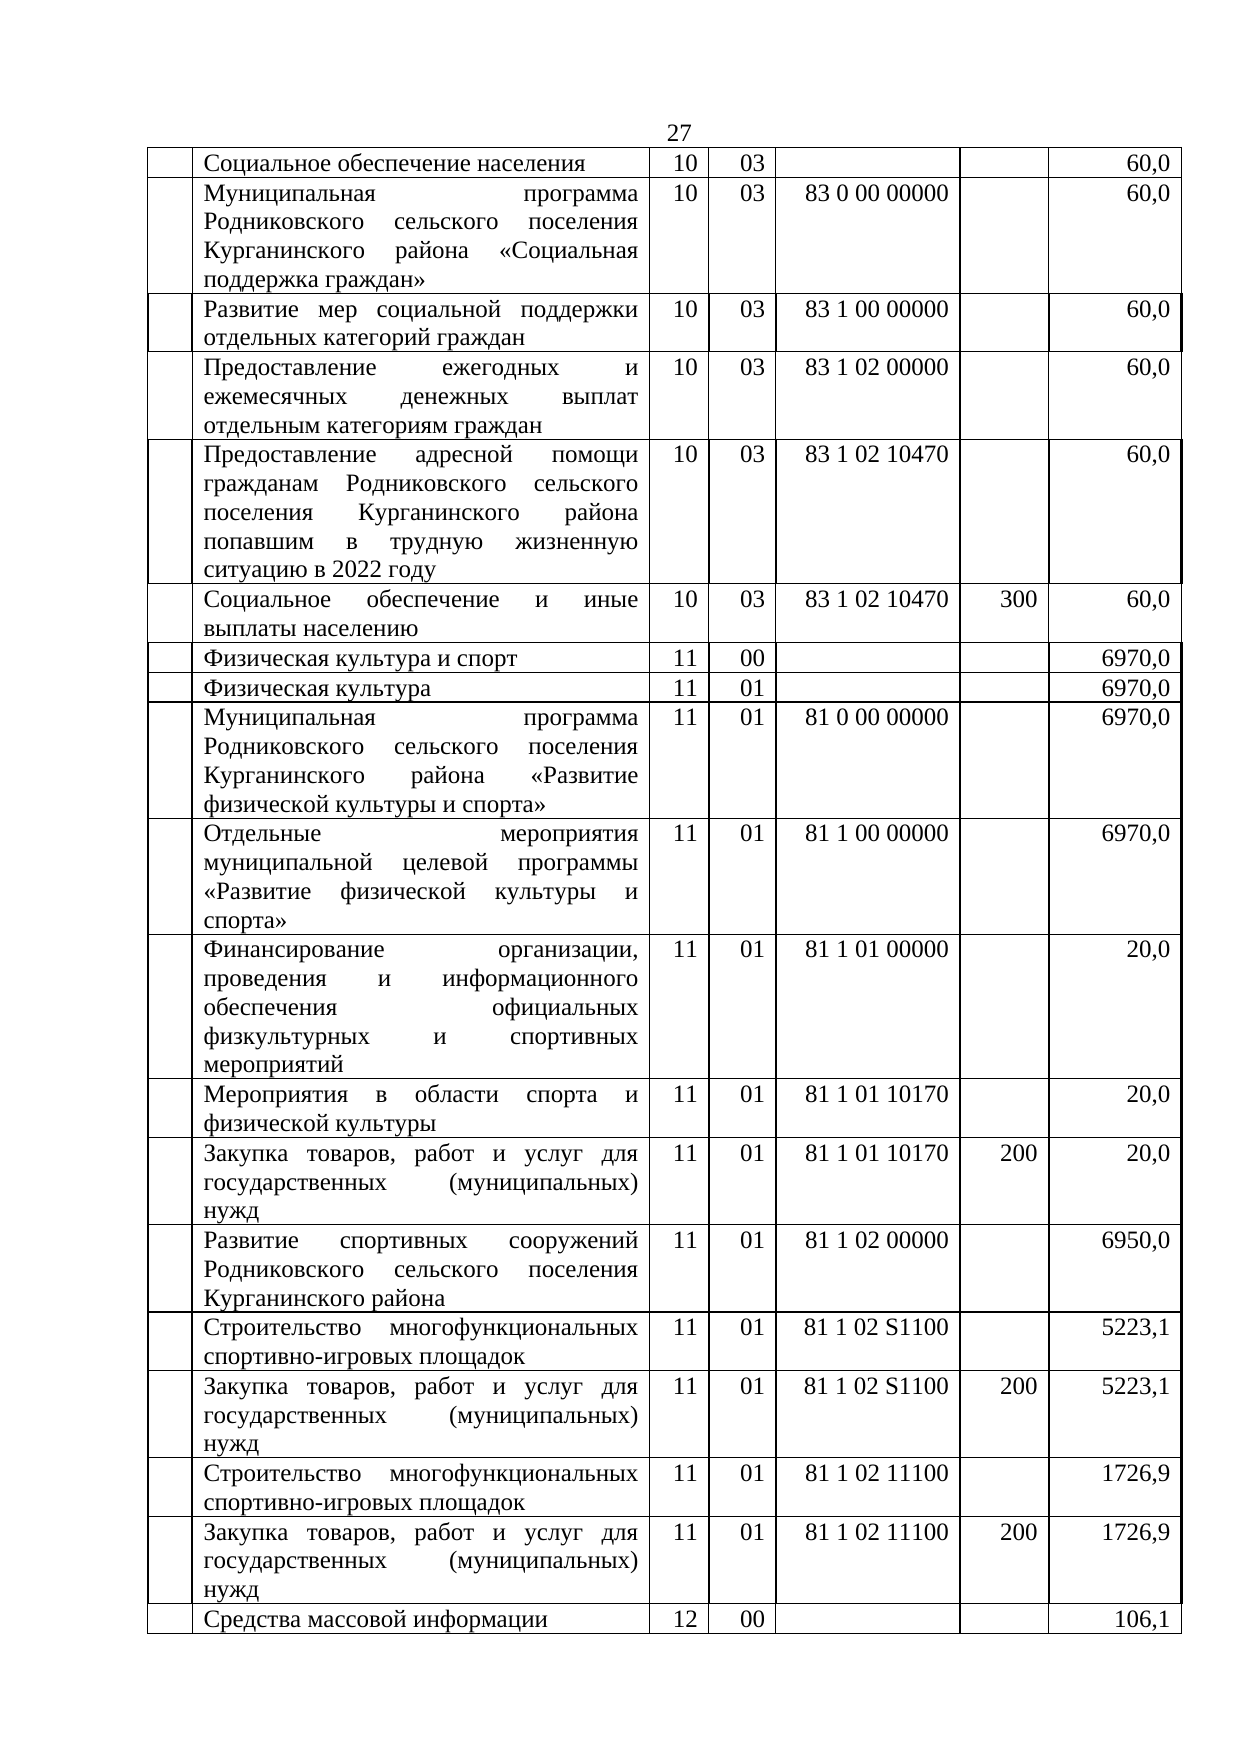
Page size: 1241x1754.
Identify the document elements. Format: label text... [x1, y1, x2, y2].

table_cell [961, 352, 1048, 438]
table_cell 01 [710, 1225, 775, 1311]
table_cell [148, 1604, 192, 1633]
table_cell 60,0 [1049, 148, 1181, 177]
table_cell 81 1 02 S1100 [777, 1371, 959, 1457]
table_cell [961, 1313, 1048, 1370]
table_cell Предоставление адресной помощи гражданам Родниковского сельского поселения Курганинского района попавшим в трудную жизненную ситуацию в 2022 году [193, 440, 649, 583]
table_cell 60,0 [1050, 440, 1180, 583]
table_cell [961, 294, 1048, 351]
table_cell 81 1 02 S1100 [777, 1313, 959, 1370]
table_cell Средства массовой информации [193, 1604, 649, 1633]
table_cell 01 [710, 935, 775, 1078]
table_cell 200 [961, 1371, 1048, 1457]
table_cell [149, 1458, 191, 1516]
table_cell 01 [710, 673, 775, 701]
table_cell 20,0 [1050, 1079, 1180, 1137]
table_cell Муниципальная программа Родниковского сельского поселения Курганинского района «Социальная поддержка граждан» [193, 178, 649, 293]
table_cell 10 [650, 178, 708, 293]
table_cell 81 1 02 11100 [777, 1458, 959, 1516]
table_cell [149, 1138, 191, 1224]
table_cell 6970,0 [1050, 673, 1180, 701]
table_cell Социальное обеспечение населения [193, 148, 649, 177]
table_cell 5223,1 [1050, 1313, 1180, 1370]
table_cell Закупка товаров, работ и услуг для государственных (муниципальных) нужд [193, 1138, 649, 1224]
table_cell 60,0 [1049, 584, 1181, 642]
table_cell 01 [710, 1517, 775, 1603]
table_cell 11 [650, 1517, 708, 1603]
table_cell 01 [710, 1138, 775, 1224]
table_cell [149, 1313, 191, 1370]
table_cell 106,1 [1049, 1604, 1181, 1633]
table_cell [961, 178, 1048, 293]
table_cell [777, 673, 959, 701]
table_cell 60,0 [1050, 294, 1180, 351]
table_cell [149, 1079, 191, 1137]
table_cell 11 [650, 1371, 708, 1457]
table_cell 03 [710, 294, 775, 351]
table_cell [149, 643, 191, 672]
table_cell 11 [650, 673, 708, 701]
table_cell [149, 935, 191, 1078]
table_cell [777, 643, 959, 672]
table_cell 20,0 [1050, 1138, 1180, 1224]
table_cell 10 [650, 352, 708, 438]
table_cell 11 [650, 1225, 708, 1311]
table_cell 6970,0 [1050, 703, 1180, 817]
table_cell [961, 440, 1048, 583]
table_cell [148, 148, 192, 177]
table_cell Финансирование организации, проведения и информационного обеспечения официальных физкультурных и спортивных мероприятий [193, 935, 649, 1078]
table_cell 03 [709, 352, 775, 438]
table_cell Развитие спортивных сооружений Родниковского сельского поселения Курганинского района [193, 1225, 649, 1311]
table_cell 81 1 02 00000 [777, 1225, 959, 1311]
table_cell [149, 1225, 191, 1311]
table_cell 83 1 00 00000 [777, 294, 959, 351]
table_cell [149, 673, 191, 701]
table_cell 11 [650, 1079, 708, 1137]
table_cell 1726,9 [1050, 1458, 1180, 1516]
table_cell Отдельные мероприятия муниципальной целевой программы «Развитие физической культуры и спорта» [193, 819, 649, 933]
table_cell 11 [650, 819, 708, 933]
table_cell 81 1 01 10170 [777, 1079, 959, 1137]
table_cell [148, 178, 192, 293]
table_cell 60,0 [1049, 352, 1181, 438]
table_cell Строительство многофункциональных спортивно-игровых площадок [193, 1313, 649, 1370]
table_cell 5223,1 [1050, 1371, 1180, 1457]
table_cell 81 0 00 00000 [777, 703, 959, 817]
table_cell [961, 819, 1048, 933]
table_cell 01 [710, 703, 775, 817]
table_cell 83 1 02 10470 [777, 440, 959, 583]
table_cell 00 [709, 1604, 775, 1633]
table_cell 200 [961, 1138, 1048, 1224]
table_cell 11 [650, 1458, 708, 1516]
table_cell 6970,0 [1050, 643, 1180, 672]
table_cell 10 [650, 148, 708, 177]
table_cell 11 [650, 1138, 708, 1224]
table_cell 01 [710, 1313, 775, 1370]
table_cell 10 [650, 440, 708, 583]
table_cell Физическая культура и спорт [193, 643, 649, 672]
table_cell [961, 1225, 1048, 1311]
table_cell [961, 703, 1048, 817]
table_cell 10 [650, 584, 708, 642]
table_cell [776, 1604, 959, 1633]
table_cell [961, 1458, 1048, 1516]
table_cell [149, 1371, 191, 1457]
table_cell [148, 352, 192, 438]
table_cell 81 1 02 11100 [777, 1517, 959, 1603]
table_cell 11 [650, 935, 708, 1078]
table_cell 11 [650, 703, 708, 817]
table_cell 01 [710, 819, 775, 933]
table_cell [776, 148, 959, 177]
table_cell Мероприятия в области спорта и физической культуры [193, 1079, 649, 1137]
table_cell [961, 643, 1048, 672]
table_cell Строительство многофункциональных спортивно-игровых площадок [193, 1458, 649, 1516]
table_cell 10 [650, 294, 708, 351]
table_cell 81 1 01 10170 [777, 1138, 959, 1224]
table_cell 01 [710, 1079, 775, 1137]
table_cell 83 0 00 00000 [776, 178, 959, 293]
table_cell 03 [710, 440, 775, 583]
table_cell [961, 1604, 1048, 1633]
table_cell Развитие мер социальной поддержки отдельных категорий граждан [193, 294, 649, 351]
table_cell 300 [961, 584, 1048, 642]
table_cell Социальное обеспечение и иные выплаты населению [193, 584, 649, 642]
table_cell 20,0 [1050, 935, 1180, 1078]
table_cell 12 [650, 1604, 708, 1633]
table_cell [149, 440, 191, 583]
table_cell 6950,0 [1050, 1225, 1180, 1311]
table_cell Физическая культура [193, 673, 649, 701]
table_cell 03 [709, 148, 775, 177]
table_cell Закупка товаров, работ и услуг для государственных (муниципальных) нужд [193, 1371, 649, 1457]
table_cell 11 [650, 1313, 708, 1370]
table_cell 83 1 02 10470 [776, 584, 959, 642]
table_cell 81 1 01 00000 [777, 935, 959, 1078]
table_cell [961, 935, 1048, 1078]
table_cell [149, 1517, 191, 1603]
table_cell [149, 819, 191, 933]
table_cell 83 1 02 00000 [776, 352, 959, 438]
table_cell [148, 584, 192, 642]
table_cell Закупка товаров, работ и услуг для государственных (муниципальных) нужд [193, 1517, 649, 1603]
table_cell Муниципальная программа Родниковского сельского поселения Курганинского района «Развитие физической культуры и спорта» [193, 703, 649, 817]
table_cell 01 [710, 1458, 775, 1516]
table_cell 1726,9 [1050, 1517, 1180, 1603]
table_cell 03 [709, 178, 775, 293]
table_cell [149, 294, 191, 351]
table_cell [961, 148, 1048, 177]
table_cell [149, 703, 191, 817]
table_cell [961, 1079, 1048, 1137]
table_cell 60,0 [1049, 178, 1181, 293]
table_cell 00 [710, 643, 775, 672]
table_cell 81 1 00 00000 [777, 819, 959, 933]
table_cell 6970,0 [1050, 819, 1180, 933]
table_cell 200 [961, 1517, 1048, 1603]
table_cell 03 [709, 584, 775, 642]
table_cell [961, 673, 1048, 701]
table_cell 01 [710, 1371, 775, 1457]
table_cell 11 [650, 643, 708, 672]
table_cell Предоставление ежегодных и ежемесячных денежных выплат отдельным категориям граждан [193, 352, 649, 438]
